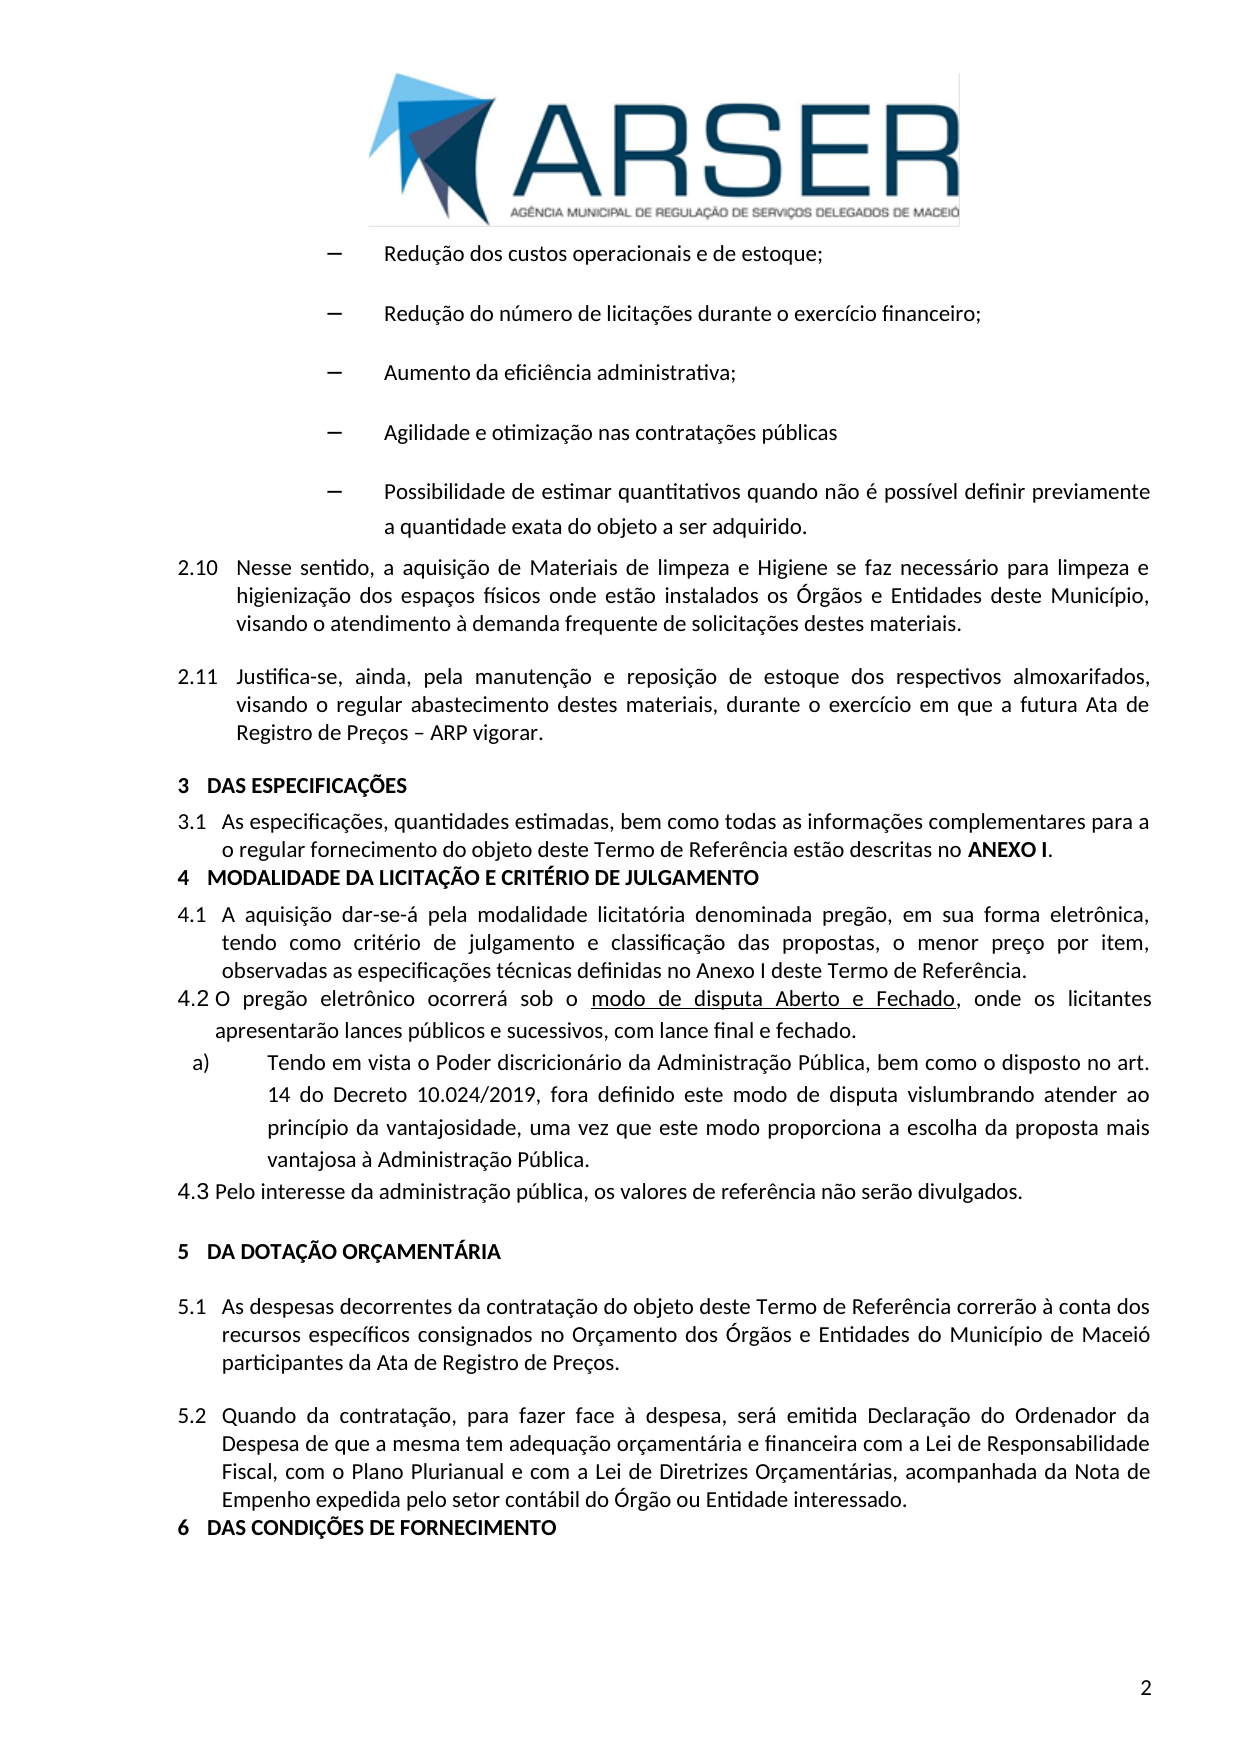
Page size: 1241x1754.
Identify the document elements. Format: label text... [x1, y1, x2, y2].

list DAS CONDIÇÕES DE FORNECIMENTO [177, 1513, 1152, 1544]
list Possibilidade de estimar quantitativos quando não é possível definir previamente a quantidade exata do objeto a ser adquirido. [325, 466, 1152, 541]
picture [368, 73, 961, 228]
list Pelo interesse da administração pública, os valores de referência não serão divulgados. [177, 1177, 1152, 1205]
list Redução dos custos operacionais e de estoque; [325, 228, 1152, 274]
list MODALIDADE DA LICITAÇÃO E CRITÉRIO DE JULGAMENTO [177, 863, 1152, 894]
list O pregão eletrônico ocorrerá sob o modo de disputa Aberto e Fechado, onde os licitantes apresentarão lances públicos e sucessivos, com lance final e fechado. [177, 984, 1152, 1044]
list DA DOTAÇÃO ORÇAMENTÁRIA [177, 1237, 1152, 1267]
list As especificações, quantidades estimadas, bem como todas as informações complementares para a o regular fornecimento do objeto deste Termo de Referência estão descritas no ANEXO I. [177, 807, 1152, 863]
list Redução do número de licitações durante o exercício financeiro; [325, 287, 1152, 334]
list DAS ESPECIFICAÇÕES [177, 771, 1152, 801]
list Aumento da eficiência administrativa; [325, 347, 1152, 393]
list Justifica-se, ainda, pela manutenção e reposição de estoque dos respectivos almoxarifados, visando o regular abastecimento destes materiais, durante o exercício em que a futura Ata de Registro de Preços – ARP vigorar. [177, 662, 1152, 746]
list As despesas decorrentes da contratação do objeto deste Termo de Referência correrão à conta dos recursos específicos consignados no Orçamento dos Órgãos e Entidades do Município de Maceió participantes da Ata de Registro de Preços. [177, 1292, 1152, 1376]
list A aquisição dar-se-á pela modalidade licitatória denominada pregão, em sua forma eletrônica, tendo como critério de julgamento e classificação das propostas, o menor preço por item, observadas as especificações técnicas definidas no Anexo I deste Termo de Referência. [177, 900, 1152, 984]
list Tendo em vista o Poder discricionário da Administração Pública, bem como o disposto no art. 14 do Decreto 10.024/2019, fora definido este modo de disputa vislumbrando atender ao princípio da vantajosidade, uma vez que este modo proporciona a escolha da proposta mais vantajosa à Administração Pública. [192, 1048, 1152, 1173]
list Agilidade e otimização nas contratações públicas [325, 406, 1152, 453]
list Nesse sentido, a aquisição de Materiais de limpeza e Higiene se faz necessário para limpeza e higienização dos espaços físicos onde estão instalados os Órgãos e Entidades deste Município, visando o atendimento à demanda frequente de solicitações destes materiais. [177, 553, 1152, 637]
list Quando da contratação, para fazer face à despesa, será emitida Declaração do Ordenador da Despesa de que a mesma tem adequação orçamentária e financeira com a Lei de Responsabilidade Fiscal, com o Plano Plurianual e com a Lei de Diretrizes Orçamentárias, acompanhada da Nota de Empenho expedida pelo setor contábil do Órgão ou Entidade interessado. [177, 1401, 1152, 1513]
